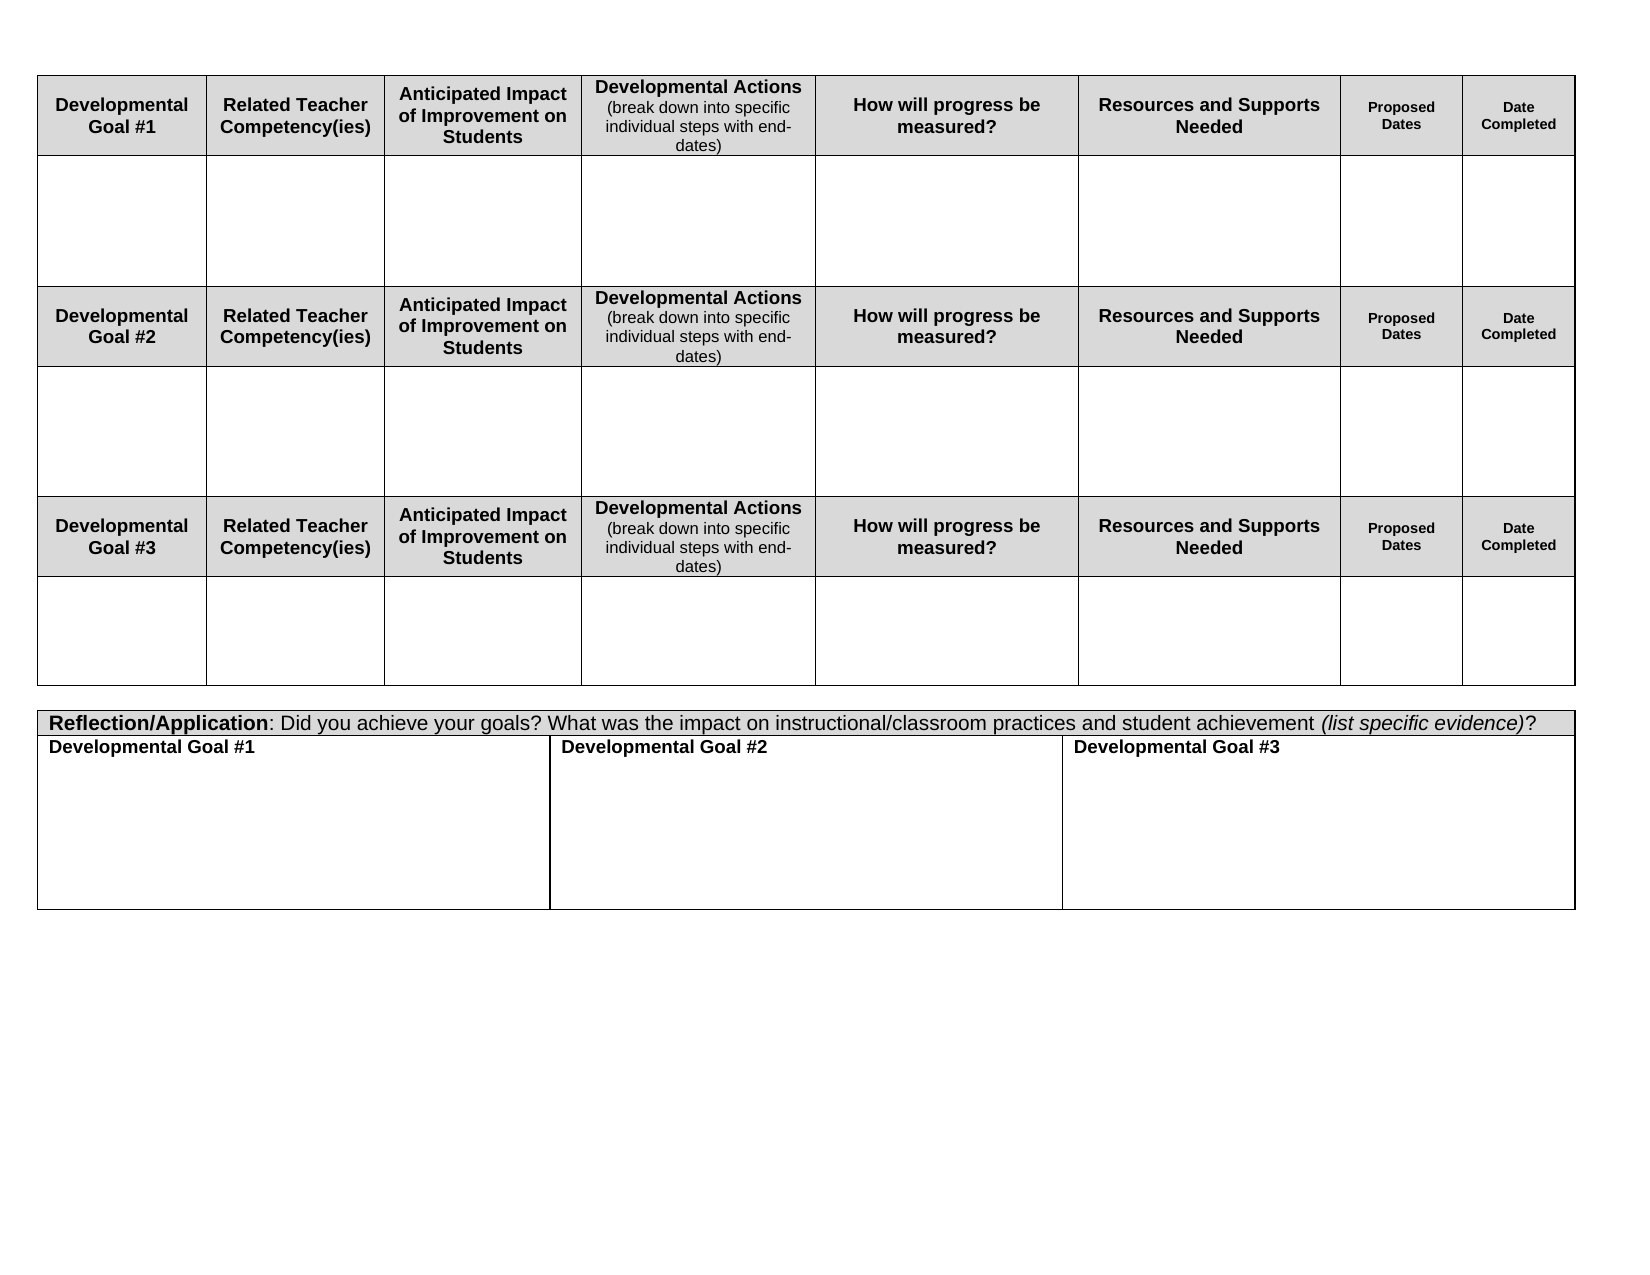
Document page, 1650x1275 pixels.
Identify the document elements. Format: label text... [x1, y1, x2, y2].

table_header Developmental Goal #1 [38, 76, 206, 155]
table_header Date Completed [1463, 76, 1574, 155]
table_cell Developmental Goal #2 [38, 287, 206, 366]
table_cell Developmental Actions (break down into specific individual steps with end-dates) [582, 497, 815, 576]
table_cell [38, 577, 206, 685]
table_cell [385, 577, 581, 685]
table_cell [1463, 156, 1574, 286]
table_cell [385, 156, 581, 286]
table_cell [1463, 367, 1574, 496]
table_cell How will progress be measured? [816, 287, 1078, 366]
table_cell [207, 367, 384, 496]
table_cell [1341, 577, 1462, 685]
table_cell [816, 156, 1078, 286]
table_header Related Teacher Competency(ies) [207, 76, 384, 155]
table_cell [816, 367, 1078, 496]
table_cell Related Teacher Competency(ies) [207, 287, 384, 366]
table_cell Anticipated Impact of Improvement on Students [385, 287, 581, 366]
table_cell [38, 156, 206, 286]
table_header Anticipated Impact of Improvement on Students [385, 76, 581, 155]
table_cell Anticipated Impact of Improvement on Students [385, 497, 581, 576]
table_cell [1463, 577, 1574, 685]
table_cell [582, 577, 815, 685]
table_cell Proposed Dates [1341, 497, 1462, 576]
table_cell [207, 577, 384, 685]
table_cell Developmental Goal #2 [551, 736, 1062, 909]
table_header Reflection/Application: Did you achieve your goals? What was the impact on instructional/classroom practices and student achievement (list specific evidence)? [38, 711, 1574, 735]
table_cell [1079, 577, 1340, 685]
table_cell Related Teacher Competency(ies) [207, 497, 384, 576]
table_cell [816, 577, 1078, 685]
table_header Resources and Supports Needed [1079, 76, 1340, 155]
table_cell [1341, 156, 1462, 286]
table_cell [1079, 367, 1340, 496]
table_cell Developmental Goal #3 [38, 497, 206, 576]
table_header How will progress be measured? [816, 76, 1078, 155]
table_cell Developmental Goal #1 [38, 736, 549, 909]
table_cell Resources and Supports Needed [1079, 287, 1340, 366]
table_header Developmental Actions (break down into specific individual steps with end-dates) [582, 76, 815, 155]
table_cell [207, 156, 384, 286]
table_cell Resources and Supports Needed [1079, 497, 1340, 576]
table_cell [582, 367, 815, 496]
table_header Proposed Dates [1341, 76, 1462, 155]
table_cell [38, 367, 206, 496]
table_cell Date Completed [1463, 497, 1574, 576]
table_cell [1341, 367, 1462, 496]
table_cell [385, 367, 581, 496]
table_cell [582, 156, 815, 286]
table_cell How will progress be measured? [816, 497, 1078, 576]
table_cell Date Completed [1463, 287, 1574, 366]
table_cell Developmental Goal #3 [1063, 736, 1574, 909]
table_cell [1079, 156, 1340, 286]
table_cell Developmental Actions (break down into specific individual steps with end-dates) [582, 287, 815, 366]
table_cell Proposed Dates [1341, 287, 1462, 366]
